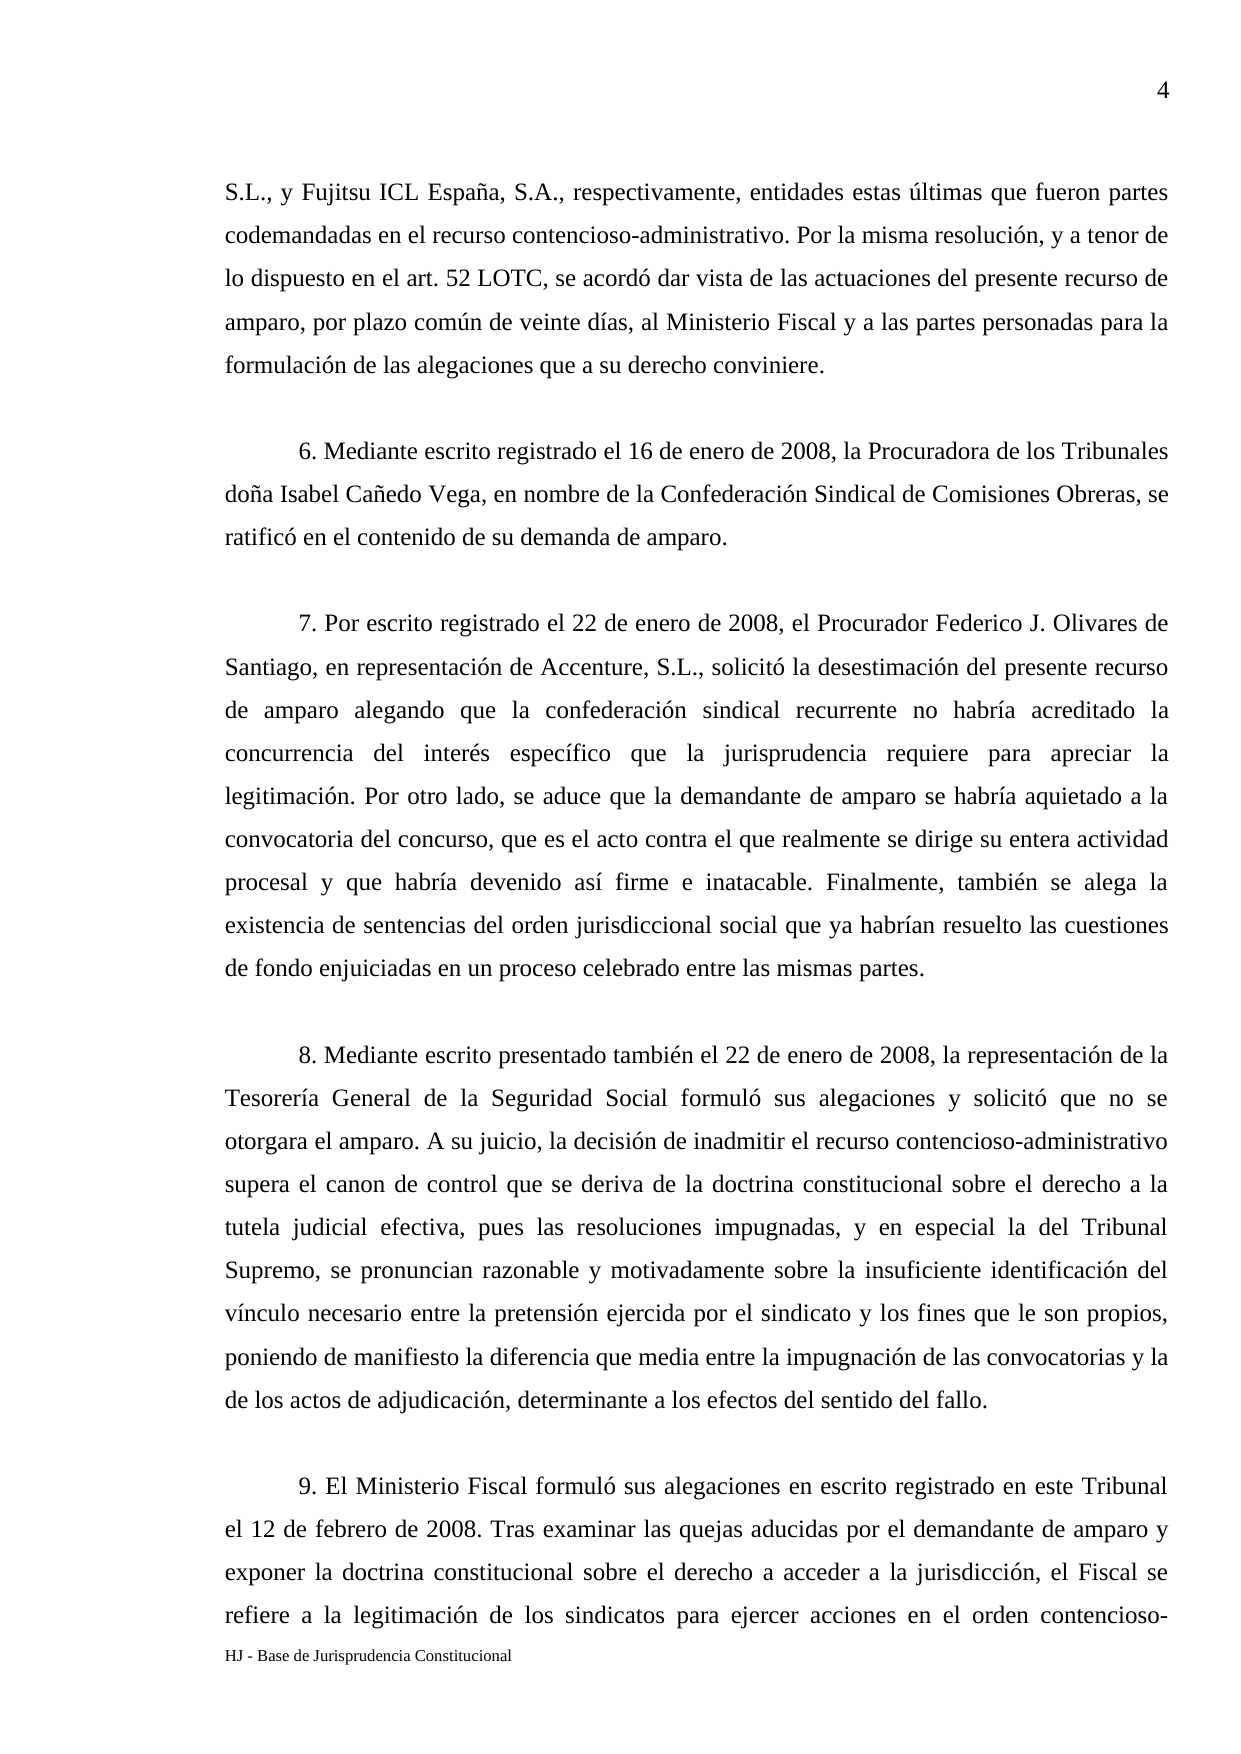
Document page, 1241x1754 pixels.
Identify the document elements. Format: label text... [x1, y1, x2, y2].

text 6. Mediante escrito registrado el 16 de enero de 2008, la Procuradora de los Tribunales doña Isabel Cañedo Vega, en nombre de la Confederación Sindical de Comisiones Obreras, se ratificó en el contenido de su demanda de amparo. [224, 436, 1169, 551]
text 7. Por escrito registrado el 22 de enero de 2008, el Procurador Federico J. Olivares de Santiago, en representación de Accenture, S.L., solicitó la desestimación del presente recurso de amparo alegando que la confederación sindical recurrente no habría acreditado la concurrencia del interés específico que la jurisprudencia requiere para apreciar la legitimación. Por otro lado, se aduce que la demandante de amparo se habría aquietado a la convocatoria del concurso, que es el acto contra el que realmente se dirige su entera actividad procesal y que habría devenido así firme e inatacable. Finalmente, también se alega la existencia de sentencias del orden jurisdiccional social que ya habrían resuelto las cuestiones de fondo enjuiciadas en un proceso celebrado entre las mismas partes. [224, 608, 1169, 982]
text 8. Mediante escrito presentado también el 22 de enero de 2008, la representación de la Tesorería General de la Seguridad Social formuló sus alegaciones y solicitó que no se otorgara el amparo. A su juicio, la decisión de inadmitir el recurso contencioso-administrativo supera el canon de control que se deriva de la doctrina constitucional sobre el derecho a la tutela judicial efectiva, pues las resoluciones impugnadas, y en especial la del Tribunal Supremo, se pronuncian razonable y motivadamente sobre la insuficiente identificación del vínculo necesario entre la pretensión ejercida por el sindicato y los fines que le son propios, poniendo de manifiesto la diferencia que media entre la impugnación de las convocatorias y la de los actos de adjudicación, determinante a los efectos del sentido del fallo. [224, 1040, 1169, 1413]
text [224, 1471, 1169, 1629]
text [224, 177, 1169, 378]
